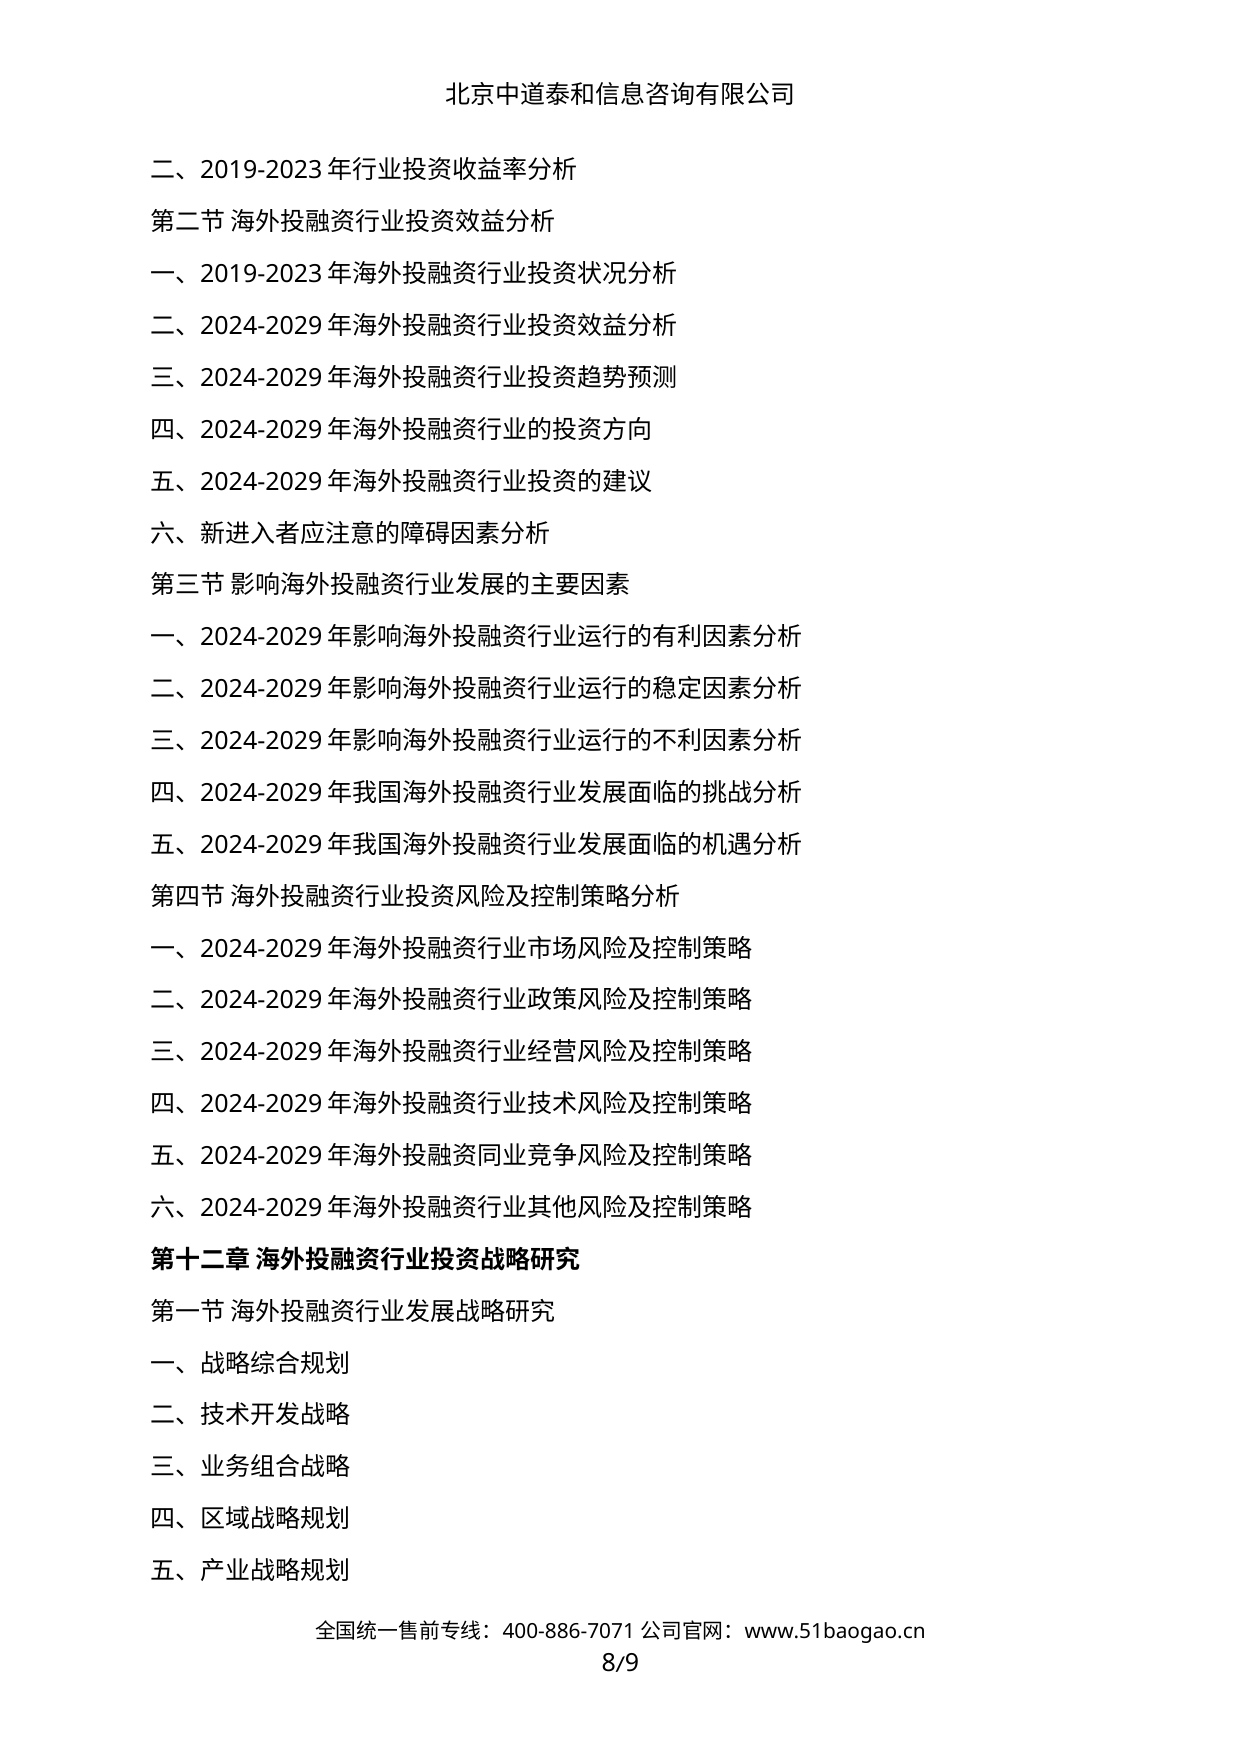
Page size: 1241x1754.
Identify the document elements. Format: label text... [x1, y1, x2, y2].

text 二、2019-2023年行业投资收益率分析 [150, 150, 1090, 186]
text 四、2024-2029年海外投融资行业的投资方向 [150, 409, 1090, 446]
text 四、2024-2029年我国海外投融资行业发展面临的挑战分析 [150, 772, 1090, 809]
text 四、2024-2029年海外投融资行业技术风险及控制策略 [150, 1084, 1090, 1120]
text 五、2024-2029年我国海外投融资行业发展面临的机遇分析 [150, 824, 1090, 861]
text 二、技术开发战略 [150, 1395, 1090, 1431]
text 五、2024-2029年海外投融资同业竞争风险及控制策略 [150, 1136, 1090, 1172]
text 第三节 影响海外投融资行业发展的主要因素 [150, 565, 1090, 601]
text 第一节 海外投融资行业发展战略研究 [150, 1291, 1090, 1327]
text 六、新进入者应注意的障碍因素分析 [150, 513, 1090, 549]
text 一、2024-2029年海外投融资行业市场风险及控制策略 [150, 928, 1090, 964]
text 第四节 海外投融资行业投资风险及控制策略分析 [150, 876, 1090, 912]
text 六、2024-2029年海外投融资行业其他风险及控制策略 [150, 1187, 1090, 1224]
text 二、2024-2029年海外投融资行业政策风险及控制策略 [150, 980, 1090, 1016]
text 三、2024-2029年海外投融资行业投资趋势预测 [150, 357, 1090, 394]
text 五、产业战略规划 [150, 1551, 1090, 1587]
text 一、战略综合规划 [150, 1343, 1090, 1379]
text 三、2024-2029年影响海外投融资行业运行的不利因素分析 [150, 721, 1090, 757]
text 二、2024-2029年海外投融资行业投资效益分析 [150, 306, 1090, 342]
text 一、2019-2023年海外投融资行业投资状况分析 [150, 254, 1090, 290]
text 三、业务组合战略 [150, 1447, 1090, 1483]
text 一、2024-2029年影响海外投融资行业运行的有利因素分析 [150, 617, 1090, 653]
text 第十二章 海外投融资行业投资战略研究 [150, 1239, 1090, 1276]
text 三、2024-2029年海外投融资行业经营风险及控制策略 [150, 1032, 1090, 1068]
text 第二节 海外投融资行业投资效益分析 [150, 202, 1090, 238]
text 二、2024-2029年影响海外投融资行业运行的稳定因素分析 [150, 669, 1090, 705]
text 五、2024-2029年海外投融资行业投资的建议 [150, 461, 1090, 497]
text 四、区域战略规划 [150, 1499, 1090, 1535]
